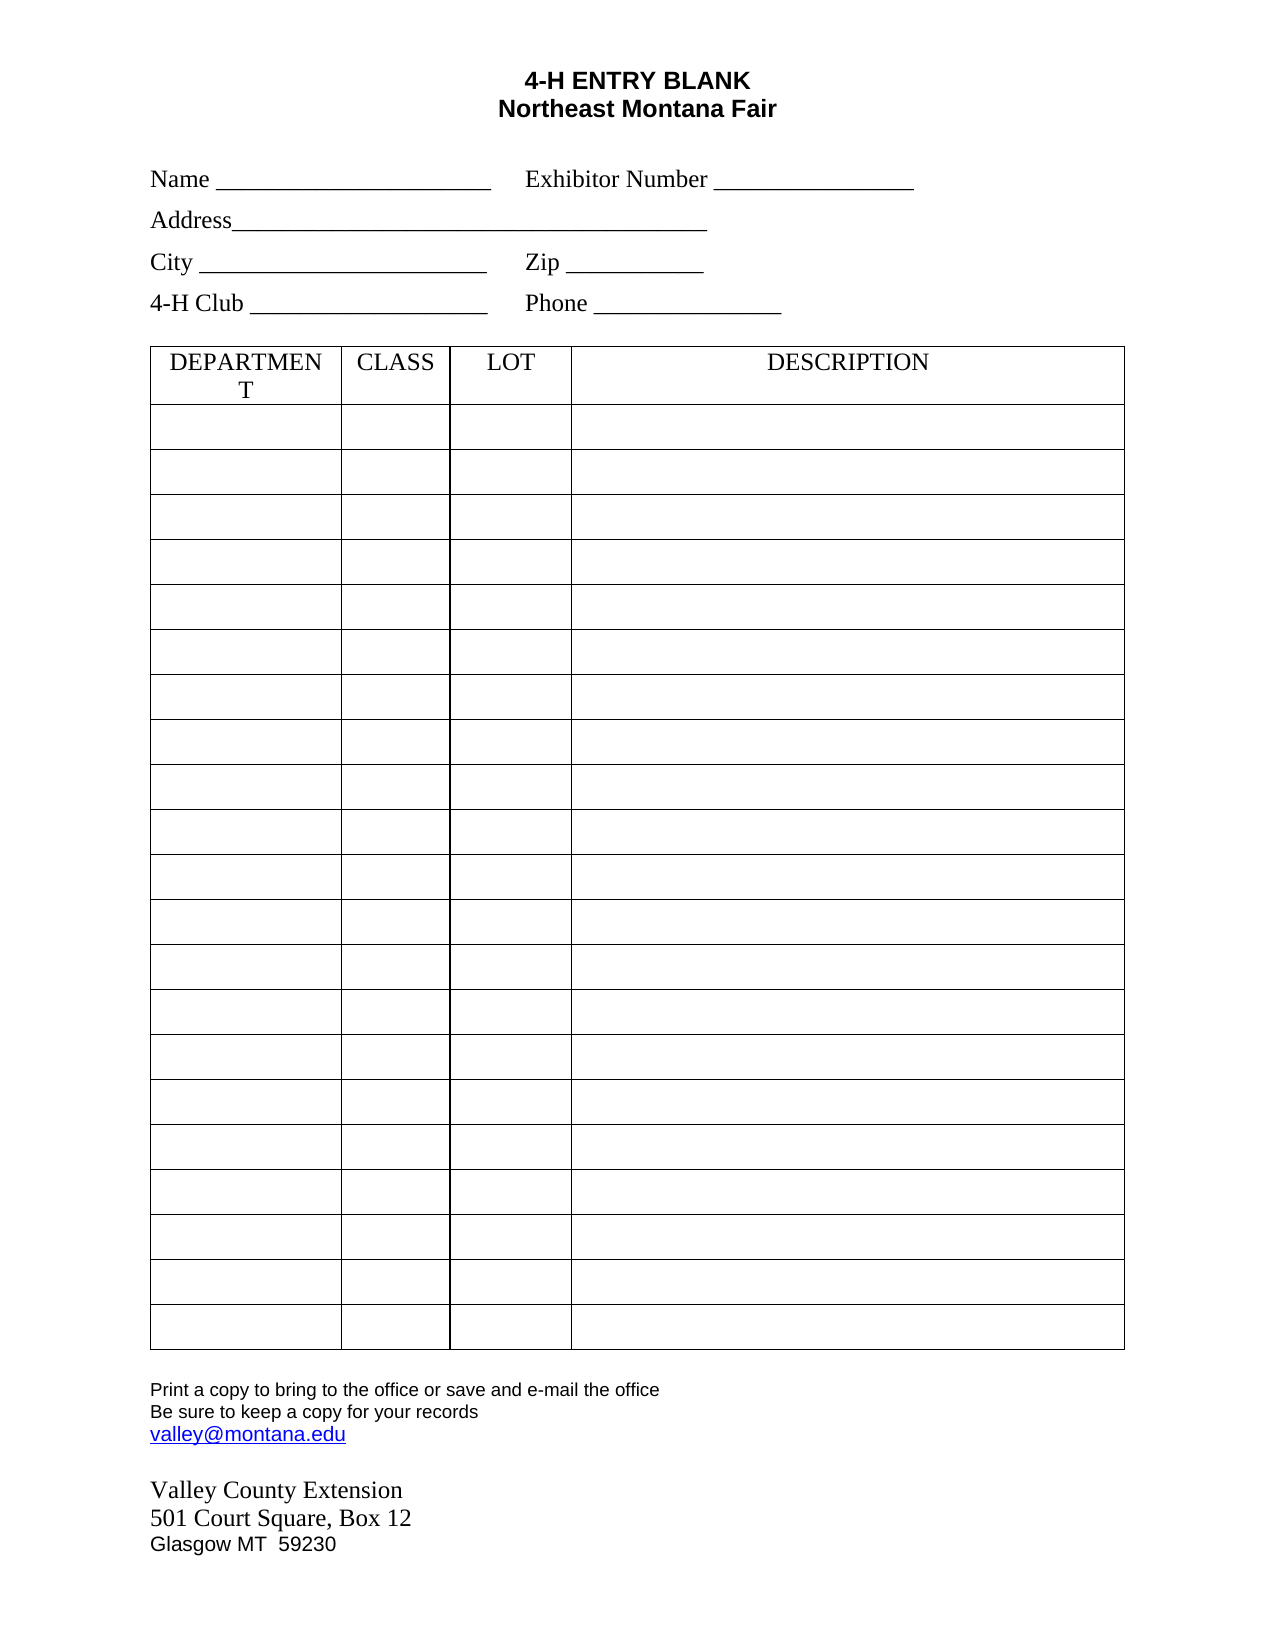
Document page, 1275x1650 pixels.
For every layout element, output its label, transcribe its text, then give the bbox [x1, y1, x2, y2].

table_cell [342, 810, 449, 854]
table_cell [572, 720, 1124, 764]
text 4-H ENTRY BLANK [150, 66, 1125, 94]
table_cell [451, 1080, 571, 1124]
table_cell [451, 765, 571, 809]
table_cell [151, 1035, 341, 1079]
table_cell [451, 675, 571, 719]
table_cell [151, 540, 341, 584]
text valley@montana.edu [150, 1422, 1125, 1446]
table_cell [572, 1170, 1124, 1214]
table_cell [572, 1080, 1124, 1124]
table_header DESCRIPTION [572, 347, 1124, 404]
table_cell [451, 945, 571, 989]
table_header DEPARTMENT [151, 347, 341, 404]
text Print a copy to bring to the office or save and e-mail the office [150, 1379, 1125, 1401]
table_cell [451, 405, 571, 449]
table_cell [572, 1215, 1124, 1259]
table_cell [572, 765, 1124, 809]
text 4-H Club ___________________ Phone _______________ [150, 288, 1125, 317]
table_cell [451, 450, 571, 494]
table_cell [151, 585, 341, 629]
text City _______________________ Zip ___________ [150, 247, 1125, 276]
text Valley County Extension [150, 1475, 1125, 1503]
table_cell [151, 495, 341, 539]
table_cell [572, 630, 1124, 674]
table_cell [151, 900, 341, 944]
table_cell [151, 1215, 341, 1259]
table_cell [451, 540, 571, 584]
table_header CLASS [342, 347, 449, 404]
table_cell [451, 1125, 571, 1169]
table_cell [342, 765, 449, 809]
table_cell [342, 1080, 449, 1124]
table_cell [451, 855, 571, 899]
table_cell [151, 630, 341, 674]
table_cell [451, 720, 571, 764]
text Glasgow MT 59230 [150, 1532, 1125, 1556]
table_cell [572, 675, 1124, 719]
text 501 Court Square, Box 12 [150, 1503, 1125, 1532]
table_cell [572, 495, 1124, 539]
table_cell [451, 630, 571, 674]
table_cell [572, 1125, 1124, 1169]
table_cell [342, 540, 449, 584]
table_cell [572, 900, 1124, 944]
table_cell [151, 1305, 341, 1349]
table_cell [342, 630, 449, 674]
table_cell [151, 405, 341, 449]
table_cell [151, 720, 341, 764]
table_cell [572, 945, 1124, 989]
table_cell [342, 1125, 449, 1169]
text Name ______________________ Exhibitor Number ________________ [150, 164, 1125, 193]
table_cell [451, 810, 571, 854]
table_cell [451, 990, 571, 1034]
table_header LOT [451, 347, 571, 404]
table_cell [151, 1170, 341, 1214]
table_cell [342, 1305, 449, 1349]
table_cell [572, 405, 1124, 449]
table_cell [342, 990, 449, 1034]
table_cell [572, 450, 1124, 494]
table_cell [342, 1215, 449, 1259]
table_cell [451, 900, 571, 944]
table_cell [151, 675, 341, 719]
table_cell [342, 495, 449, 539]
table_cell [572, 990, 1124, 1034]
table_cell [342, 945, 449, 989]
table_cell [451, 1260, 571, 1304]
table_cell [151, 1080, 341, 1124]
table_cell [151, 765, 341, 809]
table_cell [342, 675, 449, 719]
table_cell [451, 495, 571, 539]
table_cell [572, 1035, 1124, 1079]
table_cell [342, 1035, 449, 1079]
table_cell [451, 1170, 571, 1214]
table_cell [572, 1260, 1124, 1304]
table_cell [151, 1125, 341, 1169]
table_cell [342, 1170, 449, 1214]
table_cell [572, 810, 1124, 854]
table_cell [342, 405, 449, 449]
text Address______________________________________ [150, 206, 1125, 234]
table_cell [151, 990, 341, 1034]
text Be sure to keep a copy for your records [150, 1401, 1125, 1422]
table_cell [151, 810, 341, 854]
table_cell [151, 855, 341, 899]
table_cell [342, 1260, 449, 1304]
table_cell [451, 585, 571, 629]
table_cell [451, 1035, 571, 1079]
table_cell [342, 900, 449, 944]
text Northeast Montana Fair [150, 94, 1125, 123]
table_cell [342, 450, 449, 494]
table_cell [151, 1260, 341, 1304]
table_cell [572, 1305, 1124, 1349]
table_cell [572, 585, 1124, 629]
table_cell [151, 945, 341, 989]
table_cell [572, 855, 1124, 899]
table_cell [342, 720, 449, 764]
table_cell [151, 450, 341, 494]
table_cell [451, 1215, 571, 1259]
table_cell [572, 540, 1124, 584]
table_cell [451, 1305, 571, 1349]
table_cell [342, 585, 449, 629]
table_cell [342, 855, 449, 899]
